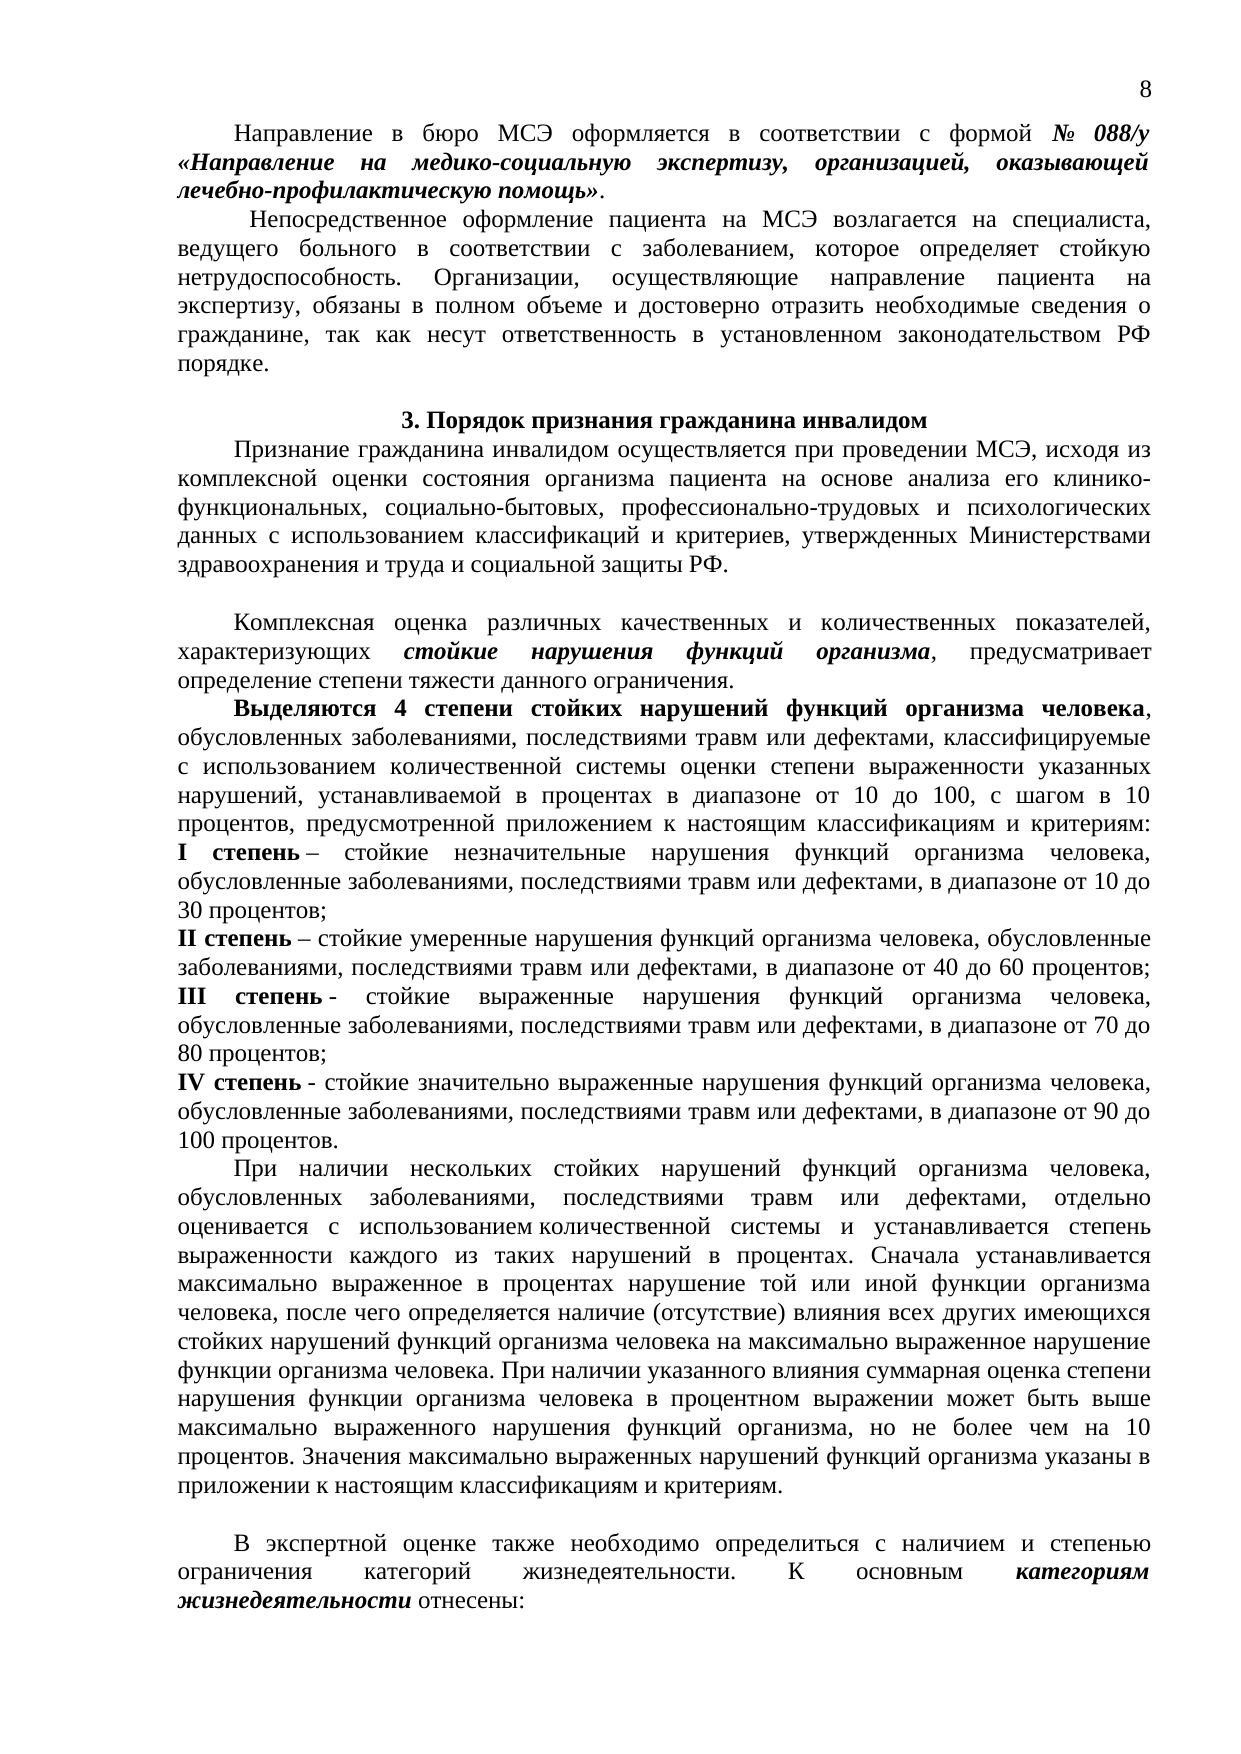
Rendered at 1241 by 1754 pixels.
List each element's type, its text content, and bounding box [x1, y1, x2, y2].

text 3. Порядок признания гражданина инвалидом [177, 406, 1152, 434]
text Признание гражданина инвалидом осуществляется при проведении МСЭ, исходя из комплексной оценки состояния организма пациента на основе анализа его клинико-функциональных, социально-бытовых, профессионально-трудовых и психологических данных с использованием классификаций и критериев, утвержденных Министерствами здравоохранения и труда и социальной защиты РФ. [177, 434, 1152, 578]
text Направление в бюро МСЭ оформляется в соответствии с формой № 088/у «Направление на медико-социальную экспертизу, организацией, оказывающей лечебно-профилактическую помощь». [177, 118, 1152, 204]
text II степень – стойкие умеренные нарушения функций организма человека, обусловленные заболеваниями, последствиями травм или дефектами, в диапазоне от 40 до 60 процентов; III степень - стойкие выраженные нарушения функций организма человека, обусловленные заболеваниями, последствиями травм или дефектами, в диапазоне от 70 до 80 процентов; [177, 923, 1152, 1067]
text Выделяются 4 степени стойких нарушений функций организма человека, обусловленных заболеваниями, последствиями травм или дефектами, классифицируемые с использованием количественной системы оценки степени выраженности указанных нарушений, устанавливаемой в процентах в диапазоне от 10 до 100, с шагом в 10 процентов, предусмотренной приложением к настоящим классификациям и критериям: I степень – стойкие незначительные нарушения функций организма человека, обусловленные заболеваниями, последствиями травм или дефектами, в диапазоне от 10 до 30 процентов; [177, 693, 1152, 923]
text IV степень - стойкие значительно выраженные нарушения функций организма человека, обусловленные заболеваниями, последствиями травм или дефектами, в диапазоне от 90 до 100 процентов. [177, 1067, 1152, 1153]
text Непосредственное оформление пациента на МСЭ возлагается на специалиста, ведущего больного в соответствии с заболеванием, которое определяет стойкую нетрудоспособность. Организации, осуществляющие направление пациента на экспертизу, обязаны в полном объеме и достоверно отразить необходимые сведения о гражданине, так как несут ответственность в установленном законодательством РФ порядке. [177, 204, 1152, 377]
text В экспертной оценке также необходимо определиться с наличием и степенью ограничения категорий жизнедеятельности. К основным категориям жизнедеятельности отнесены: [177, 1528, 1152, 1614]
text Комплексная оценка различных качественных и количественных показателей, характеризующих стойкие нарушения функций организма, предусматривает определение степени тяжести данного ограничения. [177, 607, 1152, 693]
text При наличии нескольких стойких нарушений функций организма человека, обусловленных заболеваниями, последствиями травм или дефектами, отдельно оценивается с использованием количественной системы и устанавливается степень выраженности каждого из таких нарушений в процентах. Сначала устанавливается максимально выраженное в процентах нарушение той или иной функции организма человека, после чего определяется наличие (отсутствие) влияния всех других имеющихся стойких нарушений функций организма человека на максимально выраженное нарушение функции организма человека. При наличии указанного влияния суммарная оценка степени нарушения функции организма человека в процентном выражении может быть выше максимально выраженного нарушения функций организма, но не более чем на 10 процентов. Значения максимально выраженных нарушений функций организма указаны в приложении к настоящим классификациям и критериям. [177, 1153, 1152, 1498]
